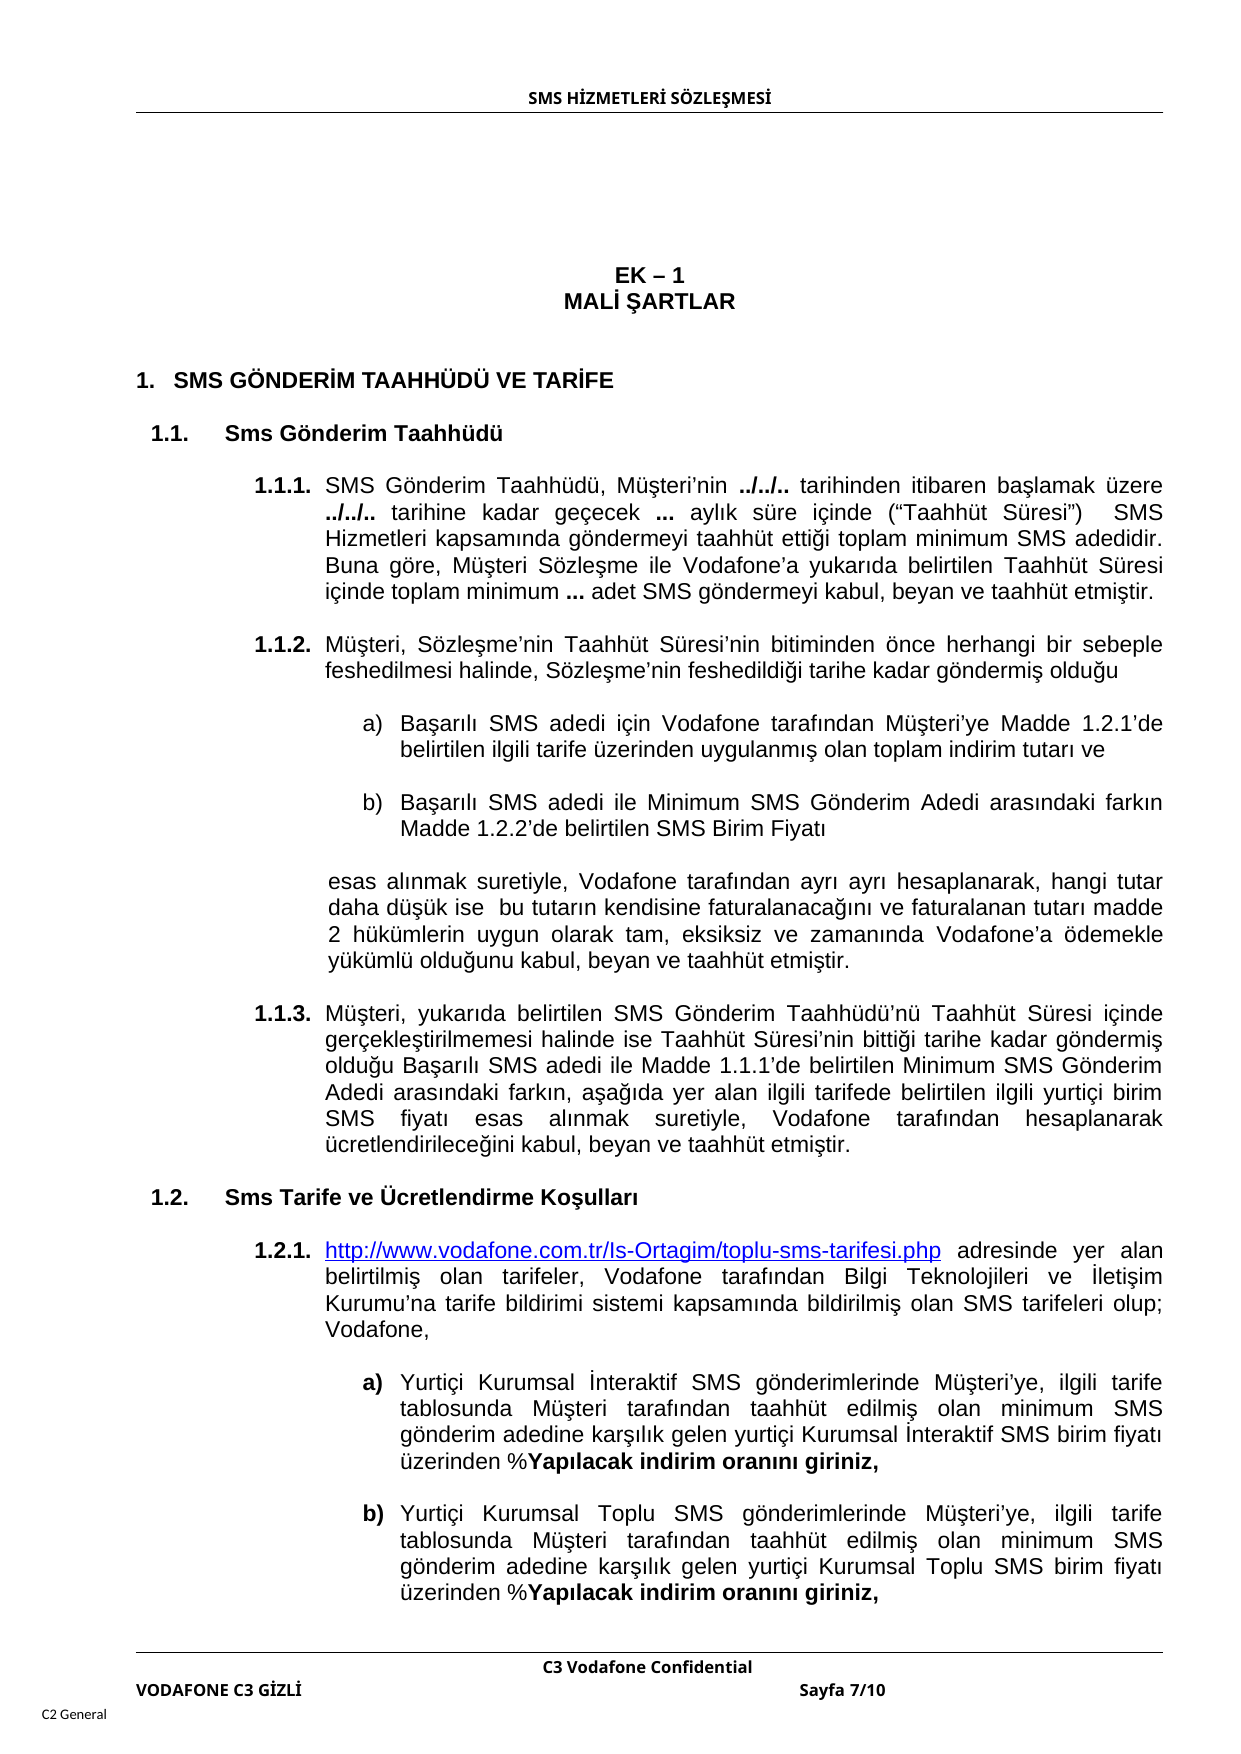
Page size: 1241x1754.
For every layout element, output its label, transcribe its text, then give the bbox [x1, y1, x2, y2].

list Başarılı SMS adedi için Vodafone tarafından Müşteri’ye Madde 1.2.1’de belirtilen ilgili tarife üzerinden uygulanmış olan toplam indirim tutarı ve [362, 710, 1163, 762]
list Başarılı SMS adedi ile Minimum SMS Gönderim Adedi arasındaki farkın Madde 1.2.2’de belirtilen SMS Birim Fiyatı [362, 789, 1163, 841]
list Yurtiçi Kurumsal Toplu SMS gönderimlerinde Müşteri’ye, ilgili tarife tablosunda Müşteri tarafından taahhüt edilmiş olan minimum SMS gönderim adedine karşılık gelen yurtiçi Kurumsal Toplu SMS birim fiyatı üzerinden %Yapılacak indirim oranını giriniz, [362, 1500, 1163, 1606]
list Sms Gönderim Taahhüdü [151, 420, 1163, 446]
list SMS GÖNDERİM TAAHHÜDÜ VE TARİFE [136, 367, 1163, 393]
text MALİ ŞARTLAR [136, 288, 1163, 314]
list Müşteri, yukarıda belirtilen SMS Gönderim Taahhüdü’nü Taahhüt Süresi içinde gerçekleştirilmemesi halinde ise Taahhüt Süresi’nin bittiği tarihe kadar göndermiş olduğu Başarılı SMS adedi ile Madde 1.1.1’de belirtilen Minimum SMS Gönderim Adedi arasındaki farkın, aşağıda yer alan ilgili tarifede belirtilen ilgili yurtiçi birim SMS fiyatı esas alınmak suretiyle, Vodafone tarafından hesaplanarak ücretlendirileceğini kabul, beyan ve taahhüt etmiştir. [254, 999, 1163, 1158]
list Yurtiçi Kurumsal İnteraktif SMS gönderimlerinde Müşteri’ye, ilgili tarife tablosunda Müşteri tarafından taahhüt edilmiş olan minimum SMS gönderim adedine karşılık gelen yurtiçi Kurumsal İnteraktif SMS birim fiyatı üzerinden %Yapılacak indirim oranını giriniz, [362, 1368, 1163, 1474]
text esas alınmak suretiyle, Vodafone tarafından ayrı ayrı hesaplanarak, hangi tutar daha düşük ise bu tutarın kendisine faturalanacağını ve faturalanan tutarı madde 2 hükümlerin uygun olarak tam, eksiksiz ve zamanında Vodafone’a ödemekle yükümlü olduğunu kabul, beyan ve taahhüt etmiştir. [328, 868, 1163, 973]
text EK – 1 [136, 262, 1163, 288]
list SMS Gönderim Taahhüdü, Müşteri’nin ../../.. tarihinden itibaren başlamak üzere ../../.. tarihine kadar geçecek ... aylık süre içinde (“Taahhüt Süresi”) SMS Hizmetleri kapsamında göndermeyi taahhüt ettiği toplam minimum SMS adedidir. Buna göre, Müşteri Sözleşme ile Vodafone’a yukarıda belirtilen Taahhüt Süresi içinde toplam minimum ... adet SMS göndermeyi kabul, beyan ve taahhüt etmiştir. [254, 472, 1163, 604]
list Sms Tarife ve Ücretlendirme Koşulları [151, 1184, 1163, 1210]
list http://www.vodafone.com.tr/Is-Ortagim/toplu-sms-tarifesi.php adresinde yer alan belirtilmiş olan tarifeler, Vodafone tarafından Bilgi Teknolojileri ve İletişim Kurumu’na tarife bildirimi sistemi kapsamında bildirilmiş olan SMS tarifeleri olup; Vodafone, [254, 1237, 1163, 1342]
list Müşteri, Sözleşme’nin Taahhüt Süresi’nin bitiminden önce herhangi bir sebeple feshedilmesi halinde, Sözleşme’nin feshedildiği tarihe kadar göndermiş olduğu [254, 631, 1163, 683]
